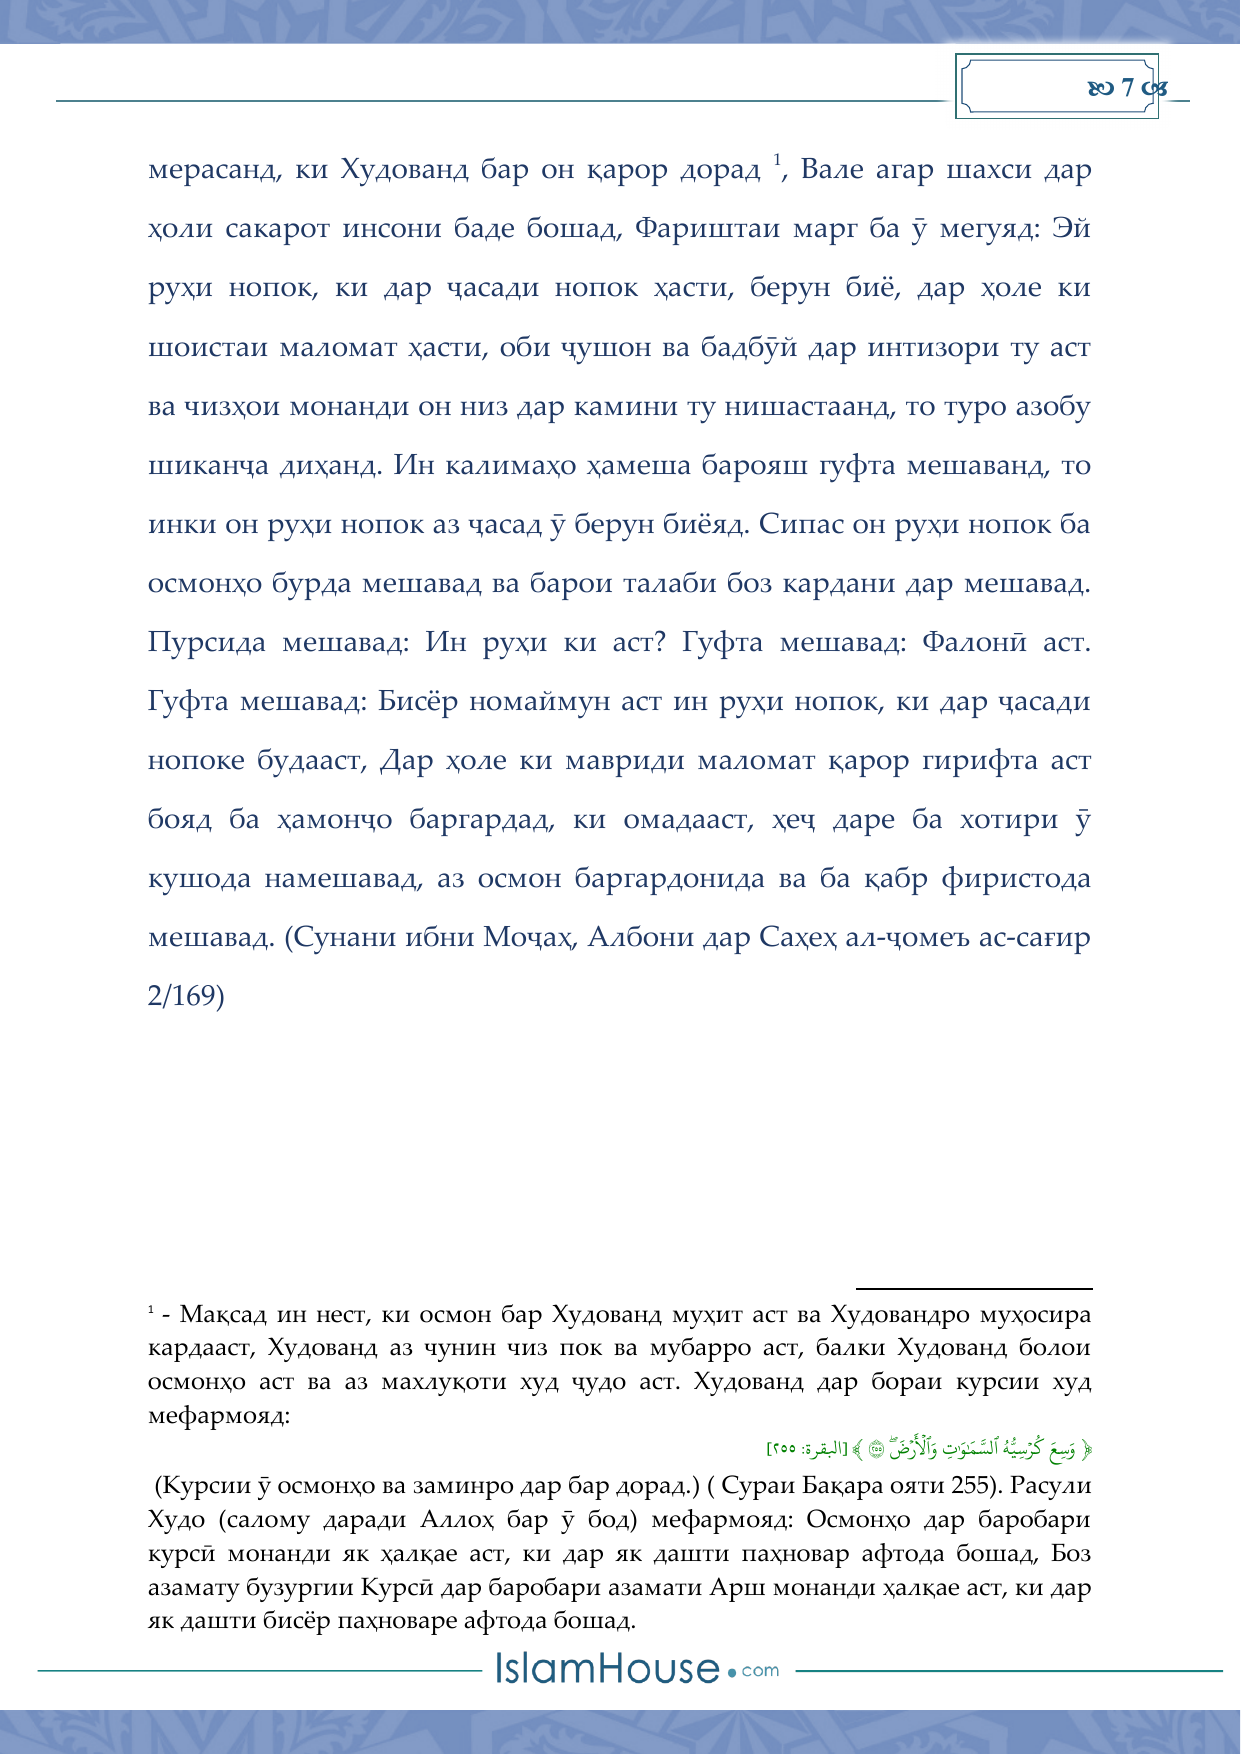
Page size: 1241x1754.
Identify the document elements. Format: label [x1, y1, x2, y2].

text [148, 148, 1092, 1014]
picture [487, 1646, 1224, 1691]
picture [28, 1645, 483, 1691]
